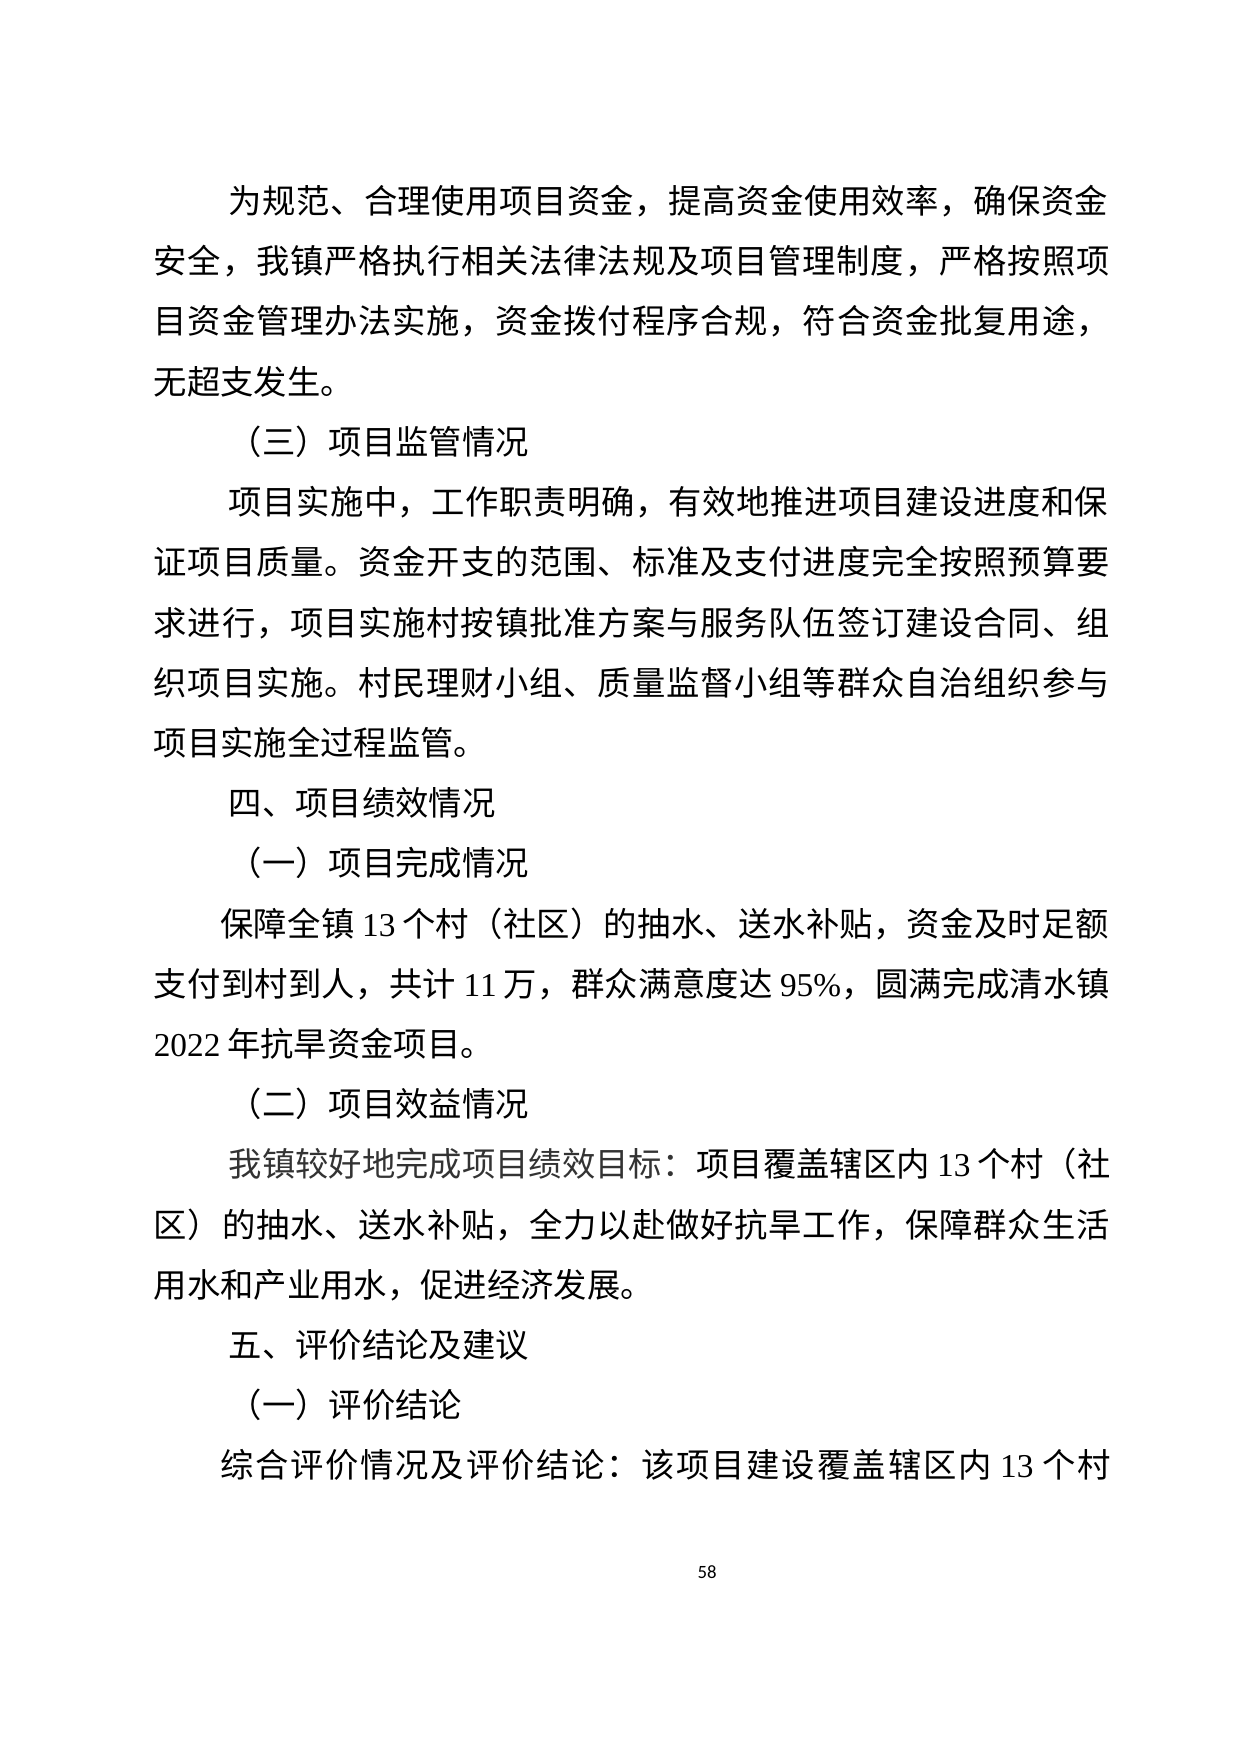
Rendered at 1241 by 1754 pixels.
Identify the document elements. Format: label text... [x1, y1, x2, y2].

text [153, 1430, 1110, 1490]
text 我镇较好地完成项目绩效目标：项目覆盖辖区内13个村（社区）的抽水、送水补贴，全力以赴做好抗旱工作，保障群众生活用水和产业用水，促进经济发展。 [153, 1129, 1110, 1309]
text 为规范、合理使用项目资金，提高资金使用效率，确保资金安全，我镇严格执行相关法律法规及项目管理制度，严格按照项目资金管理办法实施，资金拨付程序合规，符合资金批复用途，无超支发生。 [153, 165, 1110, 406]
text 四、项目绩效情况 [153, 767, 1110, 828]
text 五、评价结论及建议 [153, 1309, 1110, 1369]
text （一）评价结论 [153, 1369, 1110, 1430]
text 项目实施中，工作职责明确，有效地推进项目建设进度和保证项目质量。资金开支的范围、标准及支付进度完全按照预算要求进行，项目实施村按镇批准方案与服务队伍签订建设合同、组织项目实施。村民理财小组、质量监督小组等群众自治组织参与项目实施全过程监管。 [153, 466, 1110, 767]
text （二）项目效益情况 [153, 1068, 1110, 1129]
text （一）项目完成情况 [153, 828, 1110, 888]
list （三）项目监管情况 [153, 406, 1110, 466]
list 保障全镇13个村（社区）的抽水、送水补贴，资金及时足额支付到村到人，共计11万，群众满意度达95%，圆满完成清水镇2022年抗旱资金项目。 [153, 888, 1110, 1068]
